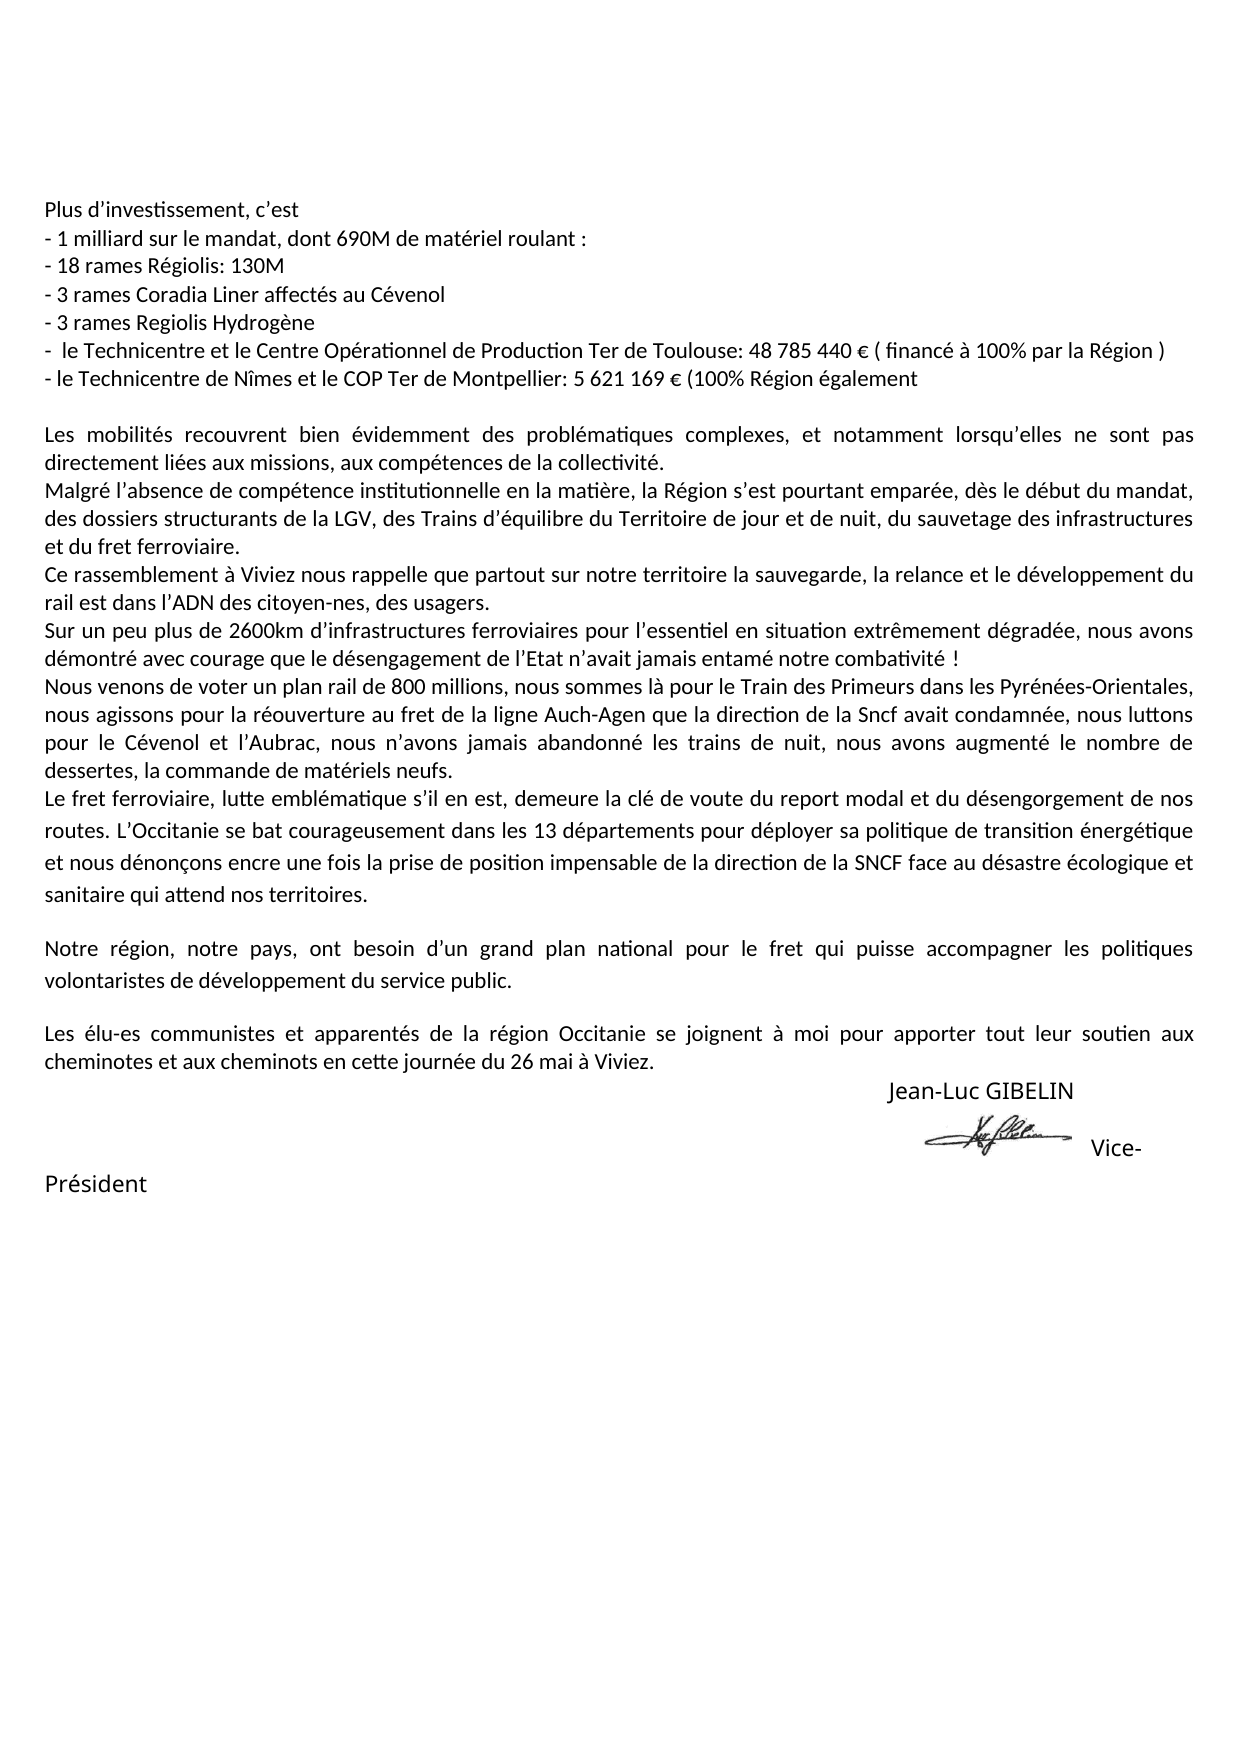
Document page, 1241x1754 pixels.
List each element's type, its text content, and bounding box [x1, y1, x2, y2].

text - le Technicentre de Nîmes et le COP Ter de Montpellier: 5 621 169 € (100% Région également [44, 364, 1196, 392]
text Jean-Luc GIBELIN [44, 1075, 1196, 1106]
text Les mobilités recouvrent bien évidemment des problématiques complexes, et notamment lorsqu’elles ne sont pas directement liées aux missions, aux compétences de la collectivité. [44, 420, 1196, 476]
text Le fret ferroviaire, lutte emblématique s’il en est, demeure la clé de voute du report modal et du désengorgement de nos routes. L’Occitanie se bat courageusement dans les 13 départements pour déployer sa politique de transition énergétique et nous dénonçons encre une fois la prise de position impensable de la direction de la SNCF face au désastre écologique et sanitaire qui attend nos territoires. [44, 784, 1196, 909]
text - le Technicentre et le Centre Opérationnel de Production Ter de Toulouse: 48 785 440 € ( financé à 100% par la Région ) [44, 336, 1196, 364]
text Ce rassemblement à Viviez nous rappelle que partout sur notre territoire la sauvegarde, la relance et le développement du rail est dans l’ADN des citoyen-nes, des usagers. [44, 560, 1196, 616]
text - 3 rames Coradia Liner affectés au Cévenol [44, 280, 1196, 308]
text Nous venons de voter un plan rail de 800 millions, nous sommes là pour le Train des Primeurs dans les Pyrénées-Orientales, nous agissons pour la réouverture au fret de la ligne Auch-Agen que la direction de la Sncf avait condamnée, nous luttons pour le Cévenol et l’Aubrac, nous n’avons jamais abandonné les trains de nuit, nous avons augmenté le nombre de dessertes, la commande de matériels neufs. [44, 672, 1196, 784]
text - 1 milliard sur le mandat, dont 690M de matériel roulant : [44, 224, 1196, 252]
text Malgré l’absence de compétence institutionnelle en la matière, la Région s’est pourtant emparée, dès le début du mandat, des dossiers structurants de la LGV, des Trains d’équilibre du Territoire de jour et de nuit, du sauvetage des infrastructures et du fret ferroviaire. [44, 476, 1196, 560]
text Notre région, notre pays, ont besoin d’un grand plan national pour le fret qui puisse accompagner les politiques volontaristes de développement du service public. [44, 934, 1196, 994]
text Les élu-es communistes et apparentés de la région Occitanie se joignent à moi pour apporter tout leur soutien aux cheminotes et aux cheminots en cette journée du 26 mai à Viviez. [44, 1019, 1196, 1075]
text Vice-Président [44, 1132, 1196, 1199]
text Plus d’investissement, c’est [44, 196, 1196, 224]
text - 18 rames Régiolis: 130M [44, 252, 1196, 280]
text Sur un peu plus de 2600km d’infrastructures ferroviaires pour l’essentiel en situation extrêmement dégradée, nous avons démontré avec courage que le désengagement de l’Etat n’avait jamais entamé notre combativité ! [44, 616, 1196, 672]
text - 3 rames Regiolis Hydrogène [44, 308, 1196, 336]
picture [921, 1108, 1072, 1156]
